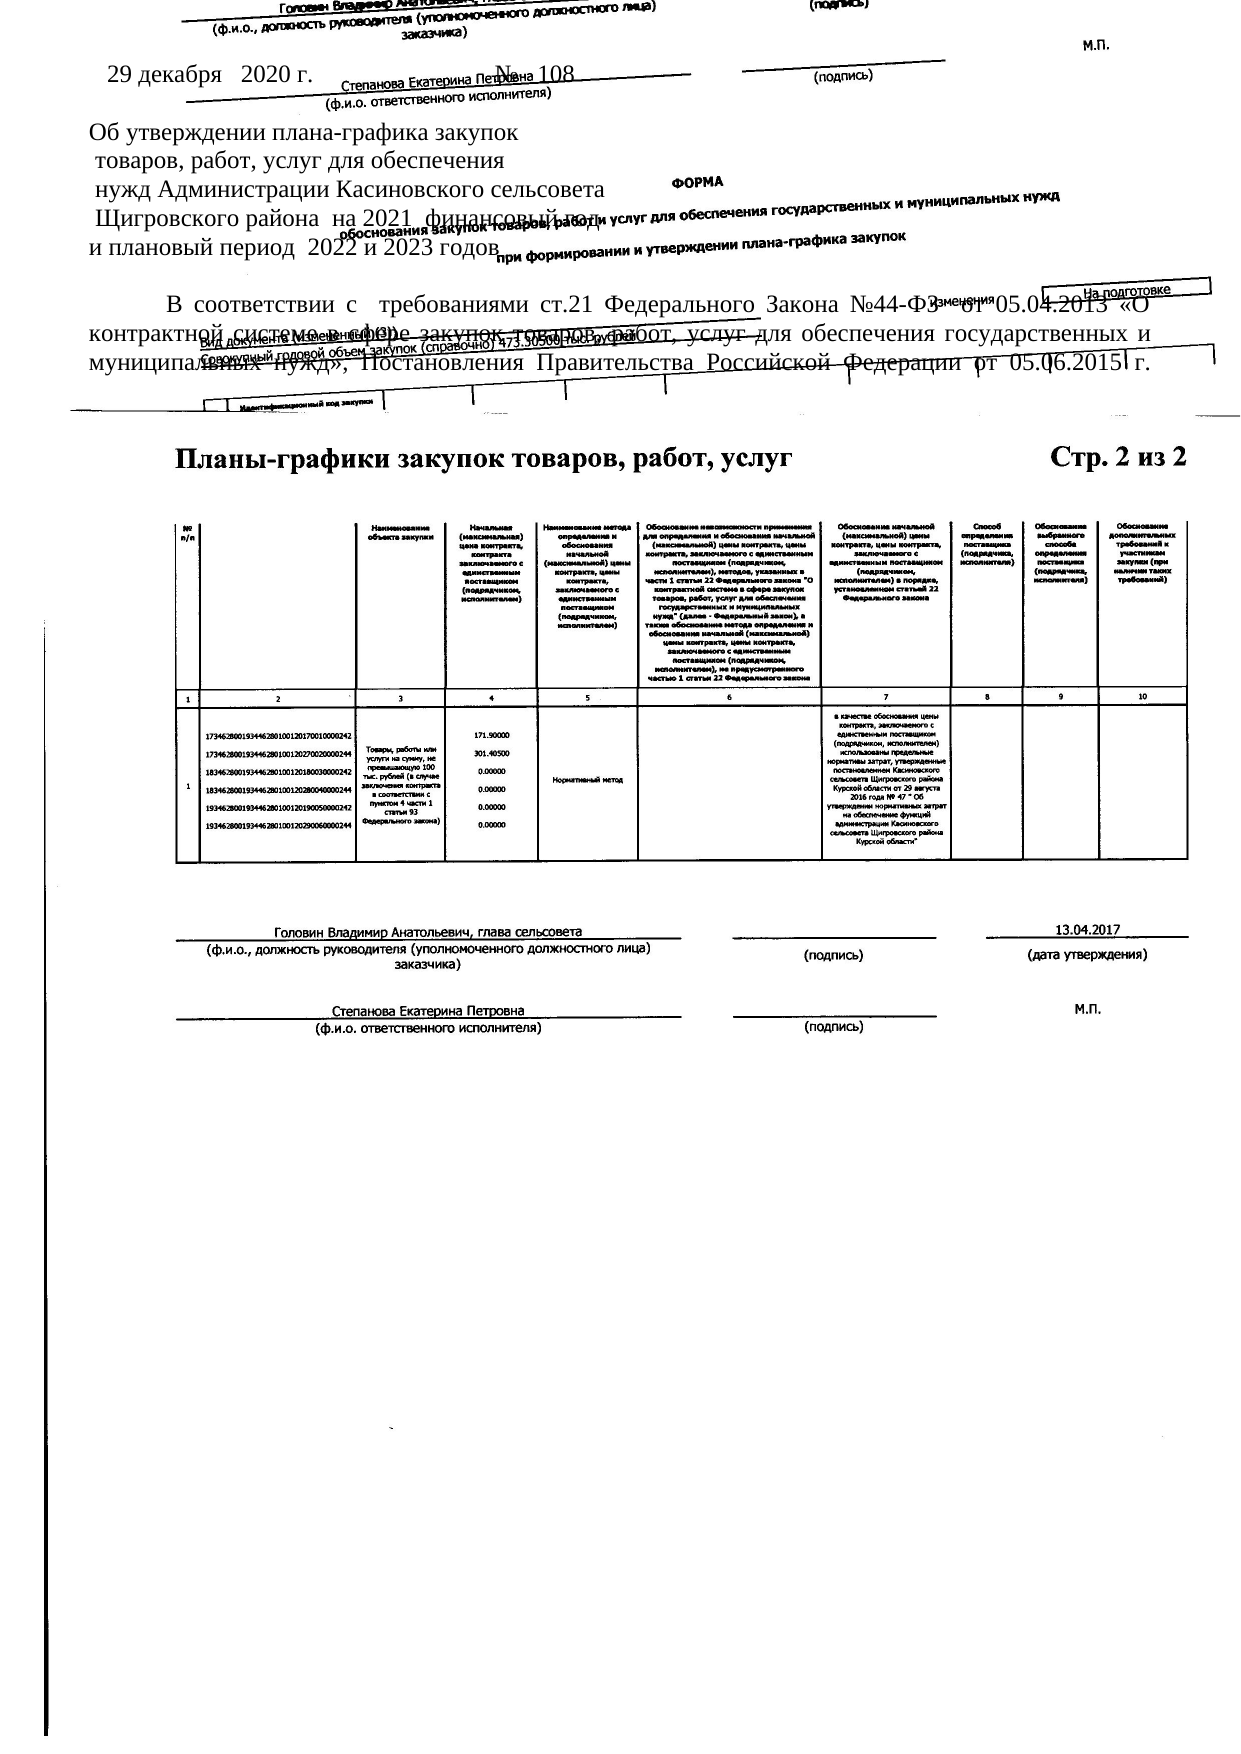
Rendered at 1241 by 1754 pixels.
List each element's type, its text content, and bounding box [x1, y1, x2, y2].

text товаров, работ, услуг для обеспечения [89, 145, 1152, 174]
text нужд Администрации Касиновского сельсовета [89, 174, 1152, 203]
text и плановый период 2022 и 2023 годов [89, 232, 1152, 260]
text 29 декабря 2020 г. № 108 [44, 59, 1152, 88]
text В соответствии с требованиями ст.21 Федерального Закона №44-ФЗ от 05.04.2013 «О контрактной системе в сфере закупок товаров, работ, услуг для обеспечения государственных и муниципальных нужд», Постановления Правительства Российской Федерации от 05.06.2015 г. №554 «О требованиях к формированию, утверждению и ведению плана-графика закупок, товаров, работ, услуг для обеспечения нужд субъекта Российской Федерации и муниципальных нужд, а также о требованиях к форме плана-графика закупок товаров, работ, услуг», Администрация Касиновского сельсовета Щигровского района постановляет: [89, 289, 1152, 375]
text Об утверждении плана-графика закупок [89, 117, 1152, 145]
text Щигровского района на 2021 финансовый год [89, 203, 1152, 232]
picture [44, 0, 1241, 1742]
